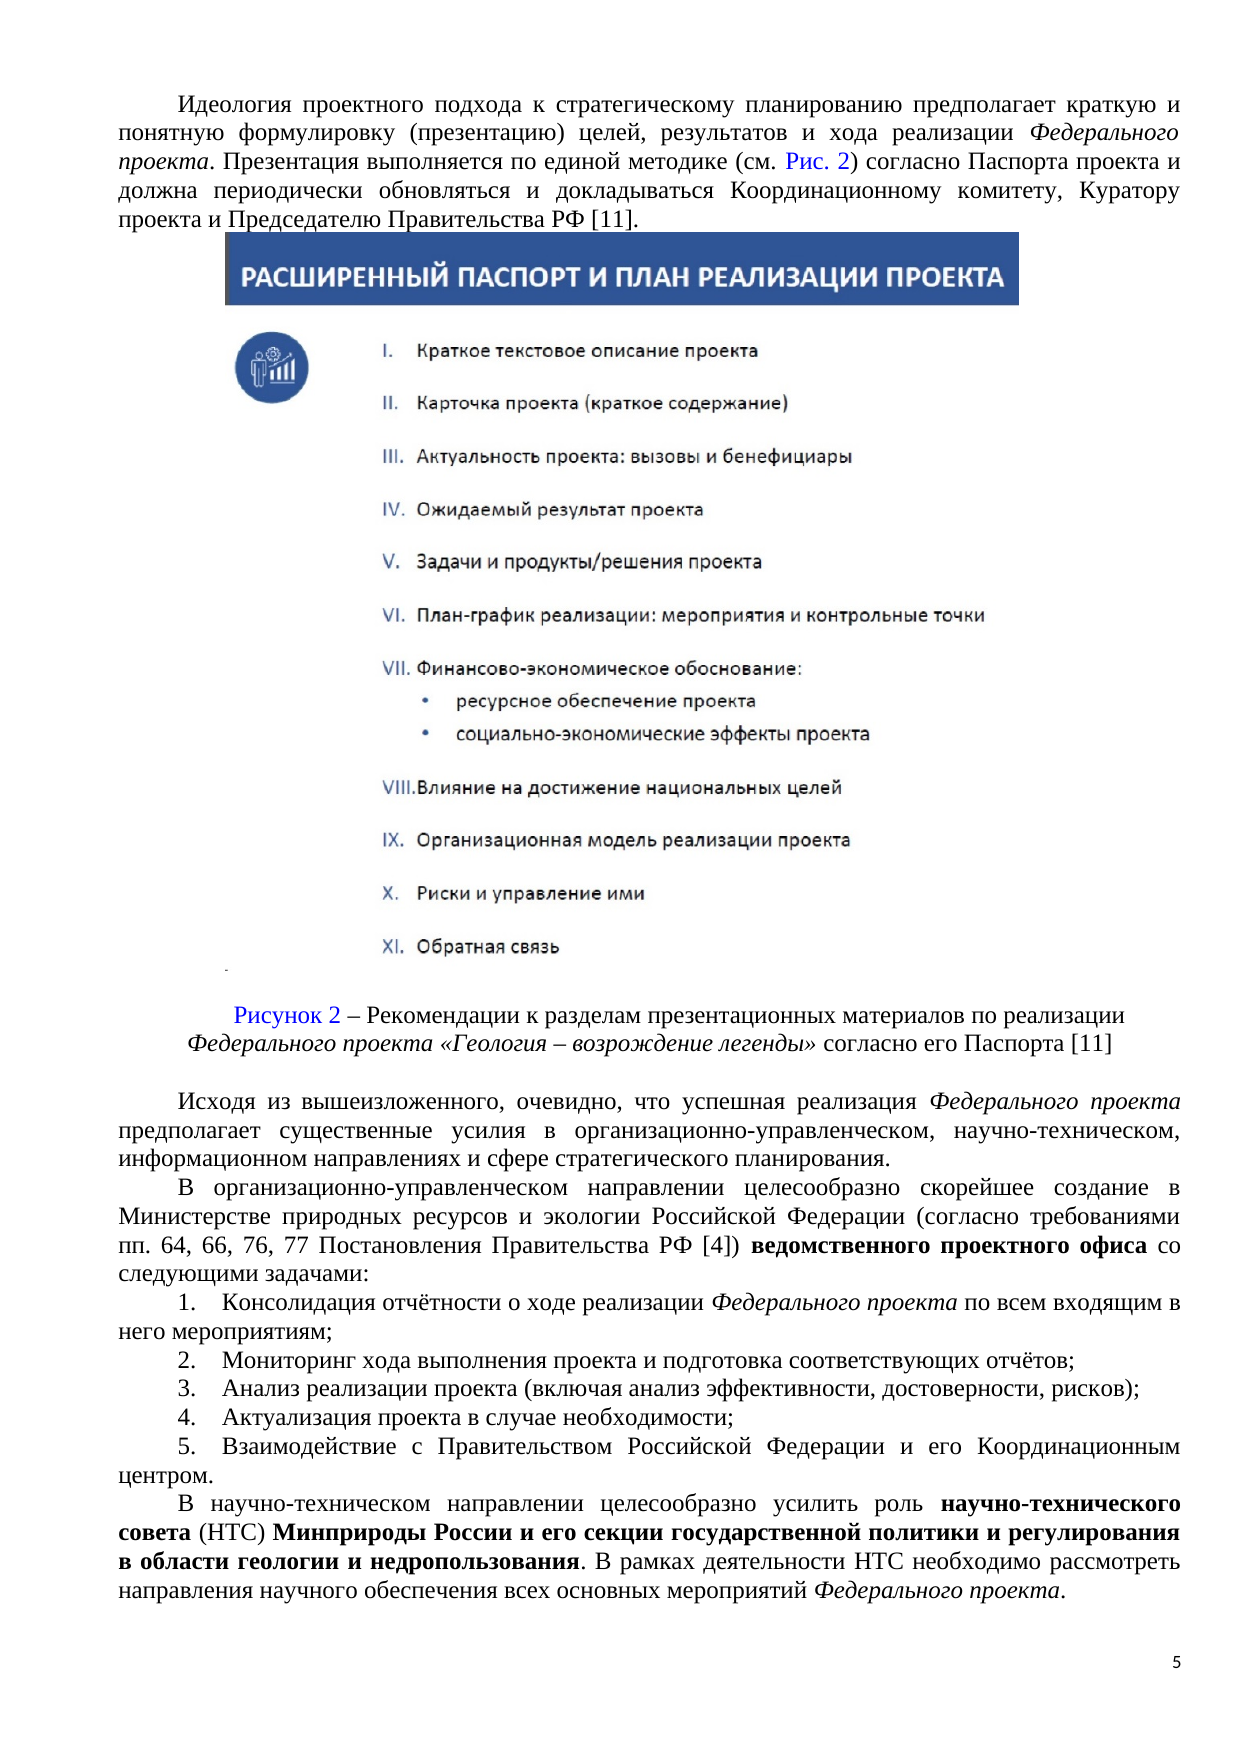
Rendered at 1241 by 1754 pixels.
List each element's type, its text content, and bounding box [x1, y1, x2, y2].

text В организационно-управленческом направлении целесообразно скорейшее создание в Министерстве природных ресурсов и экологии Российской Федерации (согласно требованиями пп. 64, 66, 76, 77 Постановления Правительства РФ [4]) ведомственного проектного офиса со следующими задачами: [118, 1172, 1181, 1287]
text Рисунок 2 – Рекомендации к разделам презентационных материалов по реализации Федерального проекта «Геология – возрождение легенды» согласно его Паспорта [11] [118, 1000, 1181, 1057]
picture [225, 232, 1019, 971]
list Актуализация проекта в случае необходимости; [118, 1402, 1181, 1431]
list Консолидация отчётности о ходе реализации Федерального проекта по всем входящим в него мероприятиям; [118, 1287, 1181, 1345]
list Мониторинг хода выполнения проекта и подготовка соответствующих отчётов; [118, 1345, 1181, 1373]
text В научно-техническом направлении целесообразно усилить роль научно-технического совета (НТС) Минприроды России и его секции государственной политики и регулирования в области геологии и недропользования. В рамках деятельности НТС необходимо рассмотреть направления научного обеспечения всех основных мероприятий Федерального проекта. [118, 1488, 1181, 1603]
list Взаимодействие с Правительством Российской Федерации и его Координационным центром. [118, 1431, 1181, 1488]
text Исходя из вышеизложенного, очевидно, что успешная реализация Федерального проекта предполагает существенные усилия в организационно-управленческом, научно-техническом, информационном направлениях и сфере стратегического планирования. [118, 1086, 1181, 1172]
text Идеология проектного подхода к стратегическому планированию предполагает краткую и понятную формулировку (презентацию) целей, результатов и хода реализации Федерального проекта. Презентация выполняется по единой методике (см. Рис. 2) согласно Паспорта проекта и должна периодически обновляться и докладываться Координационному комитету, Куратору проекта и Председателю Правительства РФ [11]. [118, 89, 1181, 232]
list Анализ реализации проекта (включая анализ эффективности, достоверности, рисков); [118, 1373, 1181, 1402]
